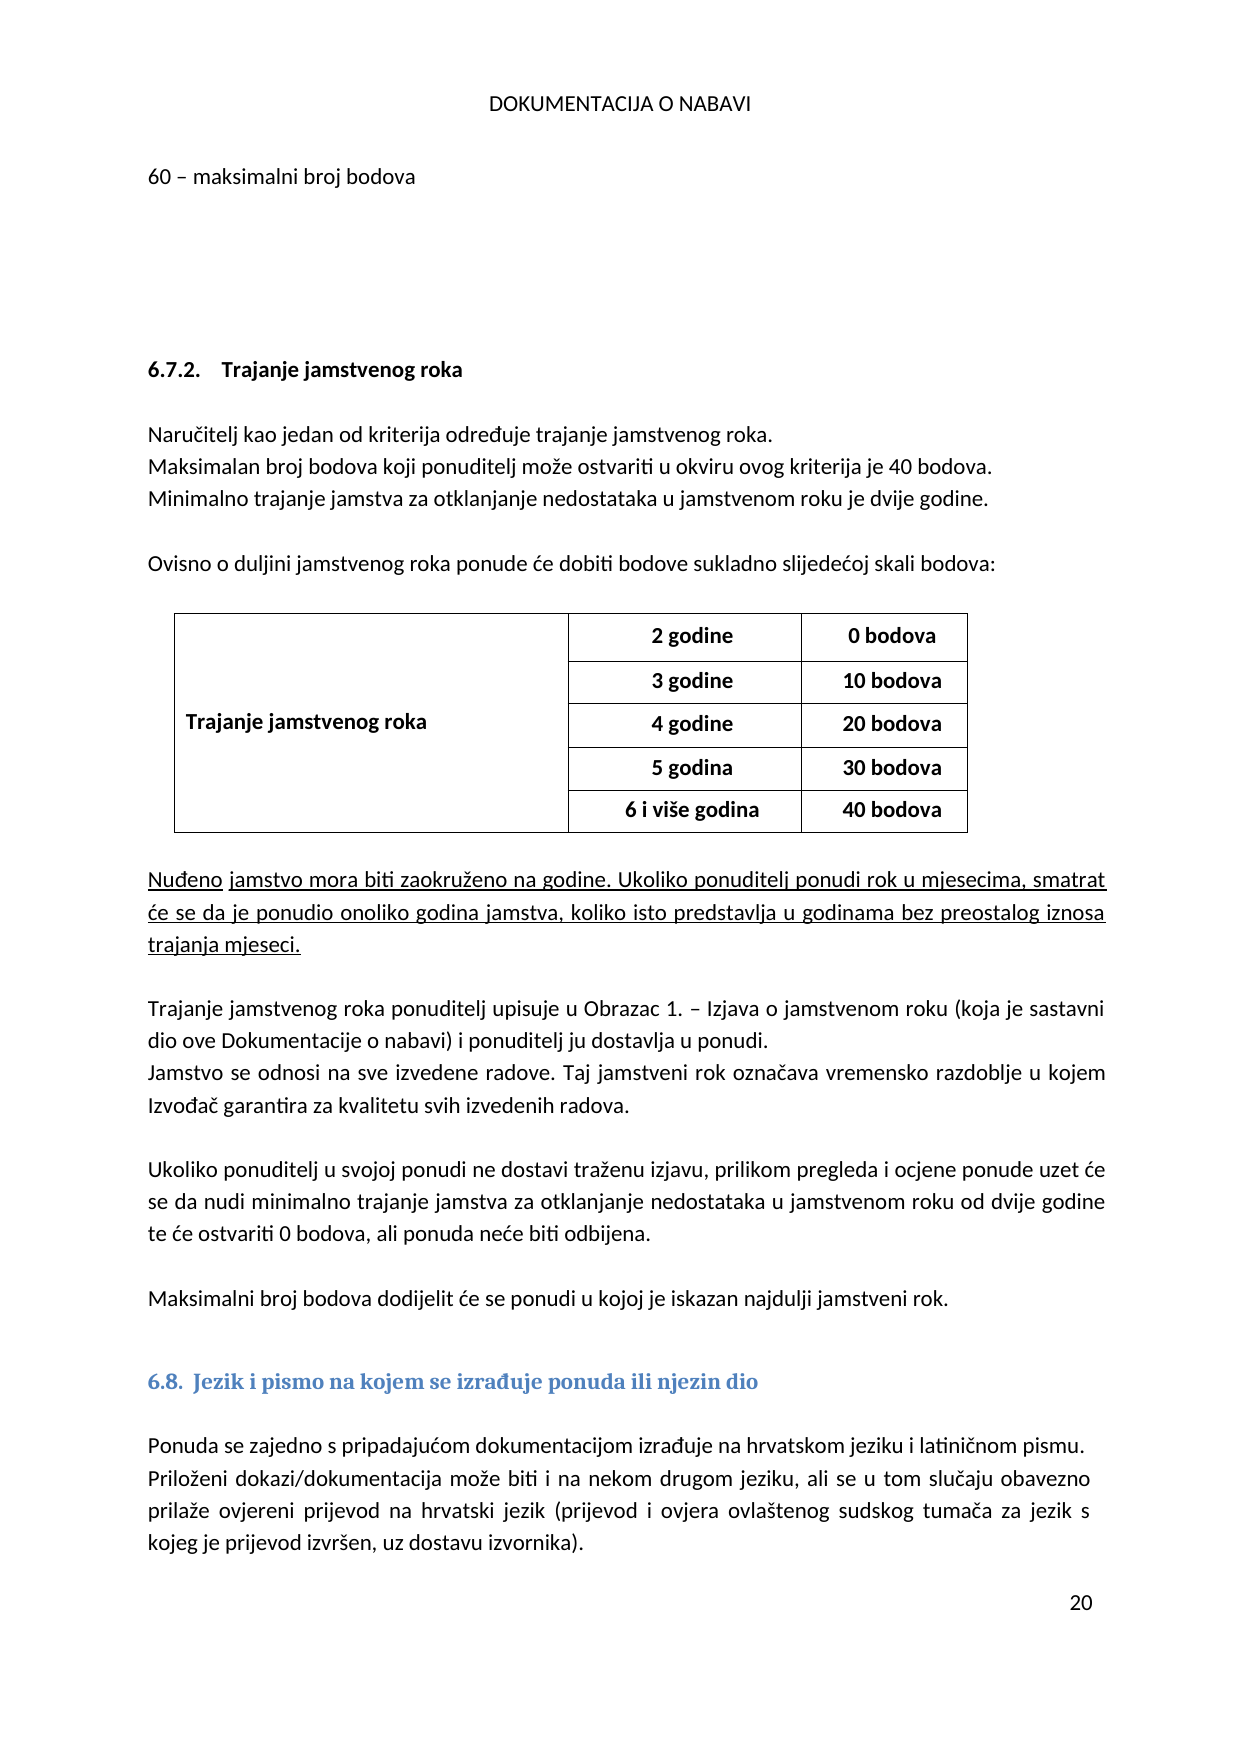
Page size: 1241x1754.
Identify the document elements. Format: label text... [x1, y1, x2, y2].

text Nuđeno jamstvo mora biti zaokruženo na godine. Ukoliko ponuditelj ponudi rok u mjesecima, smatrat će se da je ponudio onoliko godina jamstva, koliko isto predstavlja u godinama bez preostalog iznosa trajanja mjeseci. [148, 865, 1107, 958]
text Naručitelj kao jedan od kriterija određuje trajanje jamstvenog roka. [148, 420, 1107, 448]
text Ukoliko ponuditelj u svojoj ponudi ne dostavi traženu izjavu, prilikom pregleda i ocjene ponude uzet će se da nudi minimalno trajanje jamstva za otklanjanje nedostataka u jamstvenom roku od dvije godine te će ostvariti 0 bodova, ali ponuda neće biti odbijena. [148, 1155, 1107, 1247]
text 60 – maksimalni broj bodova [148, 162, 1092, 191]
table_cell 3 godine [569, 662, 801, 703]
text Maksimalni broj bodova dodijelit će se ponudi u kojoj je iskazan najdulji jamstveni rok. [148, 1284, 1107, 1312]
table_cell 4 godine [569, 704, 801, 747]
subtitle 6.8. Jezik i pismo na kojem se izrađuje ponuda ili njezin dio [148, 1369, 1092, 1395]
table_cell 30 bodova [802, 748, 967, 790]
text Minimalno trajanje jamstva za otklanjanje nedostataka u jamstvenom roku je dvije godine. [148, 484, 1107, 512]
text Jamstvo se odnosi na sve izvedene radove. Taj jamstveni rok označava vremensko razdoblje u kojem Izvođač garantira za kvalitetu svih izvedenih radova. [148, 1058, 1107, 1119]
text Ovisno o duljini jamstvenog roka ponude će dobiti bodove sukladno slijedećoj skali bodova: [148, 549, 1107, 577]
table_header 2 godine [569, 614, 801, 661]
text Trajanje jamstvenog roka ponuditelj upisuje u Obrazac 1. – Izjava o jamstvenom roku (koja je sastavni dio ove Dokumentacije o nabavi) i ponuditelj ju dostavlja u ponudi. [148, 994, 1107, 1054]
table_cell 10 bodova [802, 662, 967, 703]
table_header 0 bodova [802, 614, 967, 661]
text Ponuda se zajedno s pripadajućom dokumentacijom izrađuje na hrvatskom jeziku i latiničnom pismu. [148, 1431, 1092, 1459]
table_cell 20 bodova [802, 704, 967, 747]
table_cell 5 godina [569, 748, 801, 790]
table_header Trajanje jamstvenog roka [175, 614, 568, 832]
text Priloženi dokazi/dokumentacija može biti i na nekom drugom jeziku, ali se u tom slučaju obavezno prilaže ovjereni prijevod na hrvatski jezik (prijevod i ovjera ovlaštenog sudskog tumača za jezik s kojeg je prijevod izvršen, uz dostavu izvornika). [148, 1464, 1092, 1556]
table_cell 6 i više godina [569, 791, 801, 832]
table_cell 40 bodova [802, 791, 967, 832]
text Maksimalan broj bodova koji ponuditelj može ostvariti u okviru ovog kriterija je 40 bodova. [148, 452, 1107, 480]
text 6.7.2. Trajanje jamstvenog roka [148, 356, 1092, 384]
